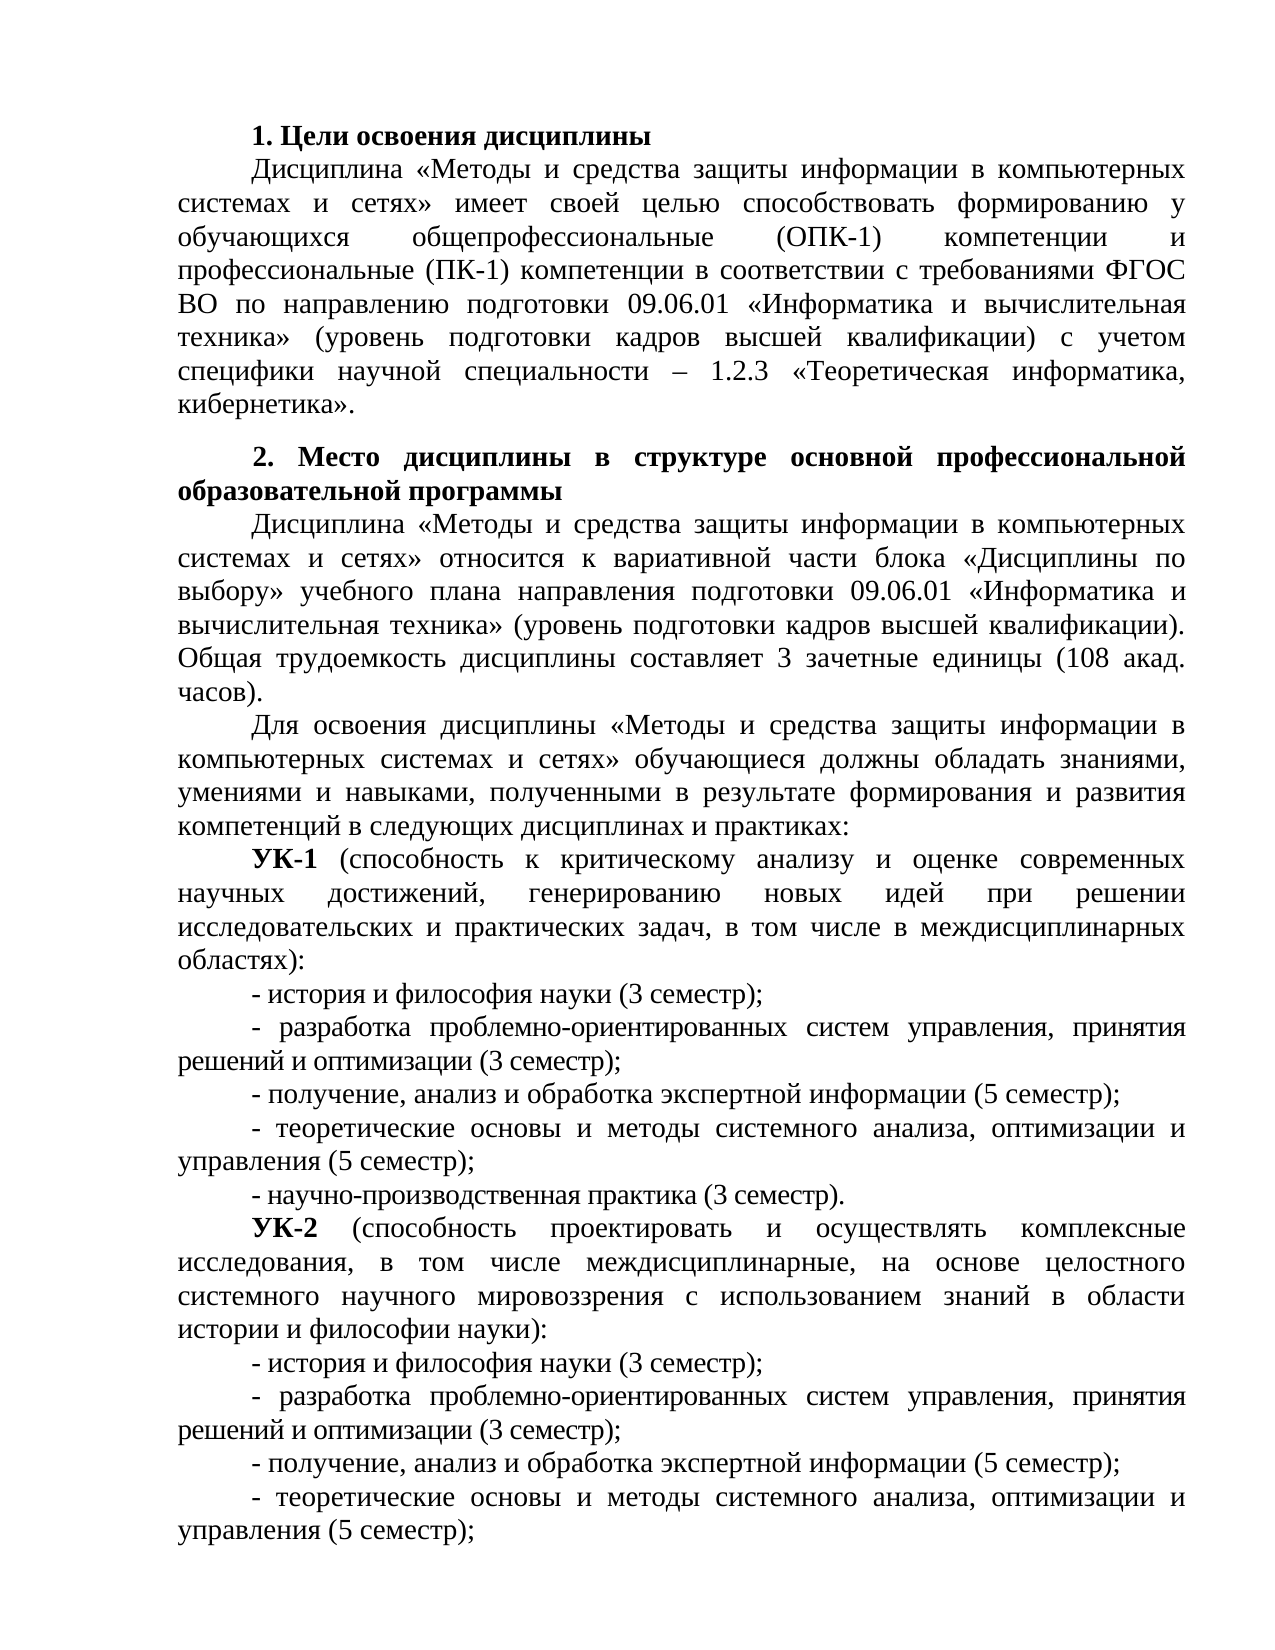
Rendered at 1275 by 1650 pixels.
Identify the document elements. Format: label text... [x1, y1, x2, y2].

text 1. Цели освоения дисциплины [177, 118, 1186, 152]
text - получение, анализ и обработка экспертной информации (5 семестр); [177, 1076, 1186, 1110]
text 2. Место дисциплины в структуре основной профессиональной образовательной программы [177, 439, 1186, 506]
text - научно-производственная практика (3 семестр). [177, 1177, 1186, 1211]
text УК-2 (способность проектировать и осуществлять комплексные исследования, в том числе междисциплинарные, на основе целостного системного научного мировоззрения с использованием знаний в области истории и философии науки): [177, 1211, 1186, 1345]
text - разработка проблемно-ориентированных систем управления, принятия решений и оптимизации (3 семестр); [177, 1378, 1186, 1445]
text Для освоения дисциплины «Методы и средства защиты информации в компьютерных системах и сетях» обучающиеся должны обладать знаниями, умениями и навыками, полученными в результате формирования и развития компетенций в следующих дисциплинах и практиках: [177, 707, 1186, 842]
text Дисциплина «Методы и средства защиты информации в компьютерных системах и сетях» имеет своей целью способствовать формированию у обучающихся общепрофессиональные (ОПК-1) компетенции и профессиональные (ПК-1) компетенции в соответствии с требованиями ФГОС ВО по направлению подготовки 09.06.01 «Информатика и вычислительная техника» (уровень подготовки кадров высшей квалификации) с учетом специфики научной специальности – 1.2.3 «Теоретическая информатика, кибернетика». [177, 152, 1186, 420]
text Дисциплина «Методы и средства защиты информации в компьютерных системах и сетях» относится к вариативной части блока «Дисциплины по выбору» учебного плана направления подготовки 09.06.01 «Информатика и вычислительная техника» (уровень подготовки кадров высшей квалификации). Общая трудоемкость дисциплины составляет 3 зачетные единицы (108 акад. часов). [177, 506, 1186, 707]
text - разработка проблемно-ориентированных систем управления, принятия решений и оптимизации (3 семестр); [177, 1009, 1186, 1076]
text - теоретические основы и методы системного анализа, оптимизации и управления (5 семестр); [177, 1110, 1186, 1177]
text - теоретические основы и методы системного анализа, оптимизации и управления (5 семестр); [177, 1479, 1186, 1546]
text - получение, анализ и обработка экспертной информации (5 семестр); [177, 1445, 1186, 1479]
text - история и философия науки (3 семестр); [177, 976, 1186, 1009]
text - история и философия науки (3 семестр); [177, 1345, 1186, 1378]
text УК-1 (способность к критическому анализу и оценке современных научных достижений, генерированию новых идей при решении исследовательских и практических задач, в том числе в междисциплинарных областях): [177, 842, 1186, 976]
